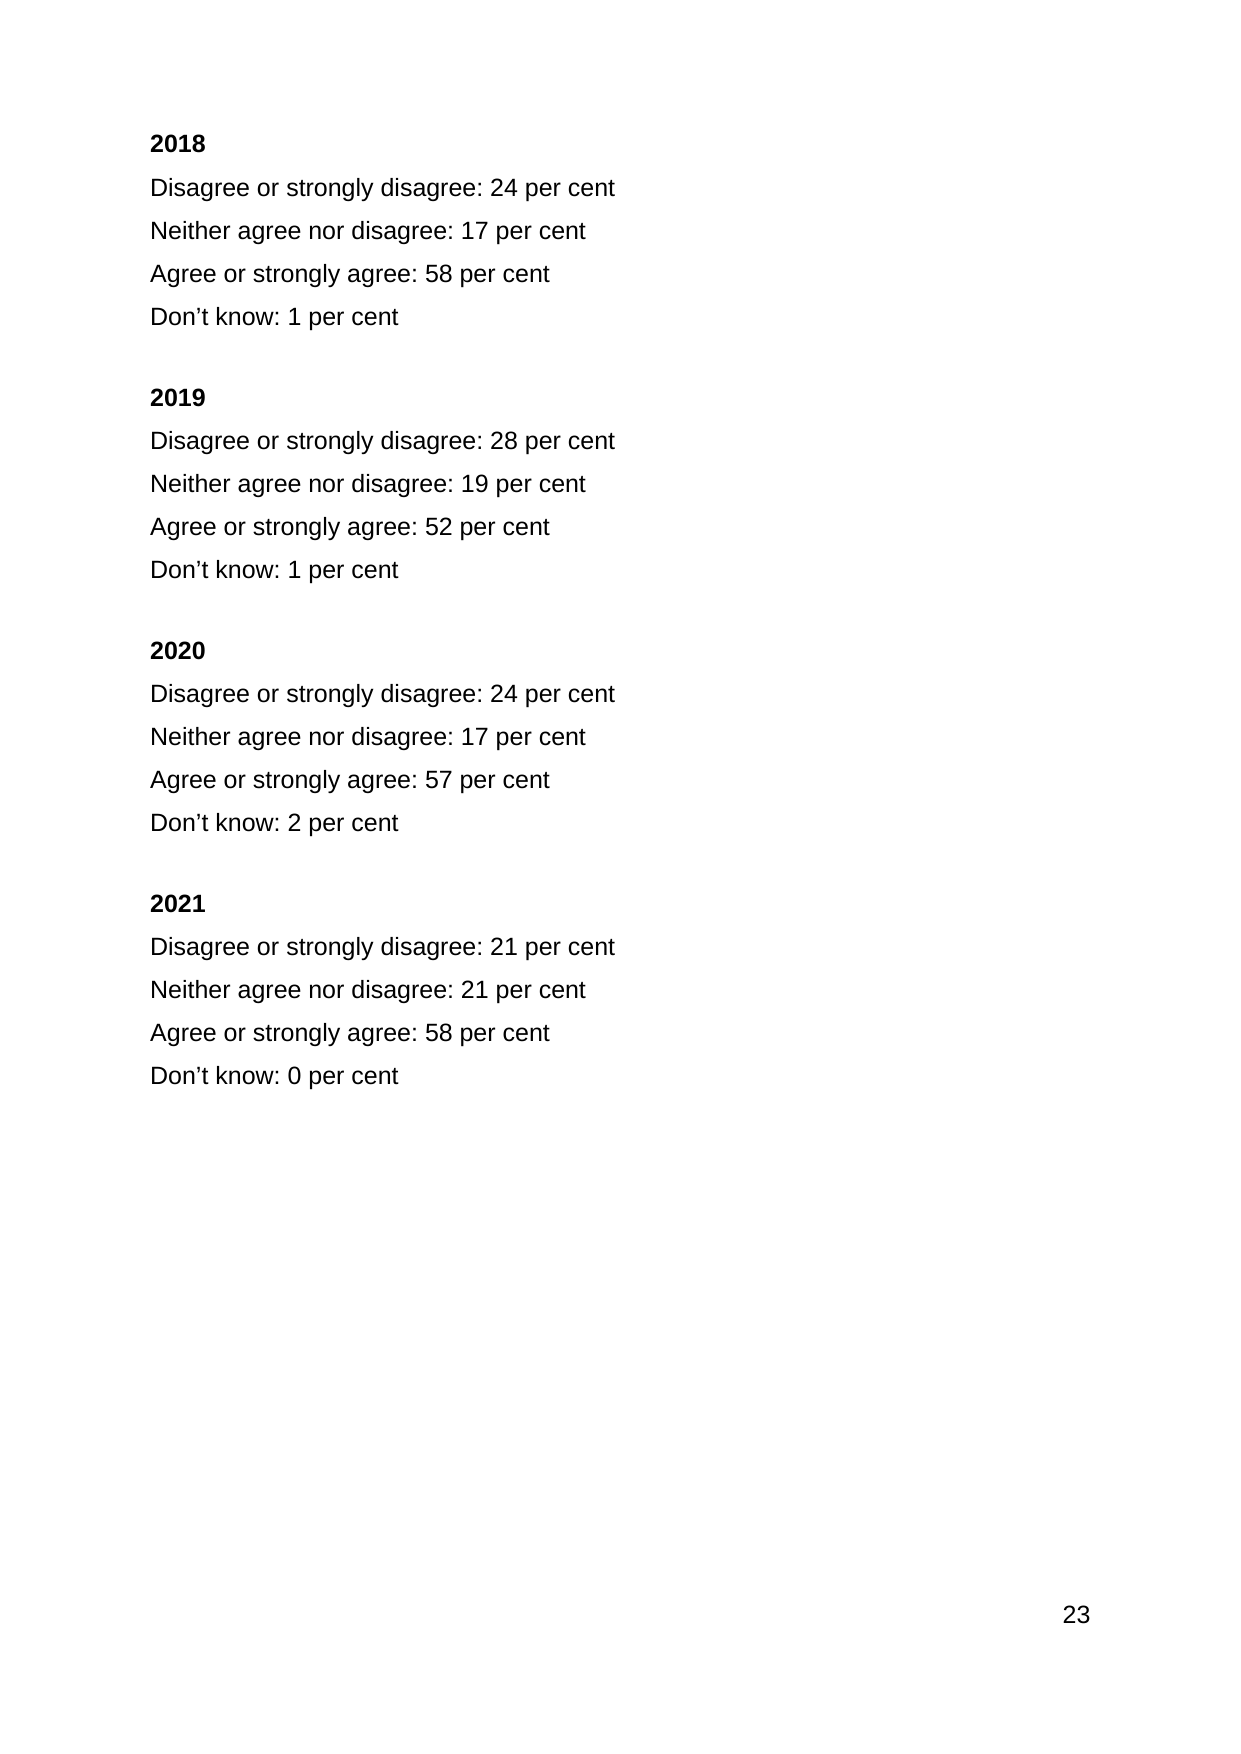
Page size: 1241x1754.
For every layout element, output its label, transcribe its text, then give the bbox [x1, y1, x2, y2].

text 2021 Disagree or strongly disagree: 21 per cent [150, 889, 1090, 961]
text Don’t know: 2 per cent [150, 808, 1090, 837]
text Neither agree nor disagree: 17 per cent [150, 722, 1090, 751]
text Don’t know: 0 per cent [150, 1061, 1090, 1090]
text 2018 Disagree or strongly disagree: 24 per cent [150, 129, 1090, 201]
text 2019 Disagree or strongly disagree: 28 per cent [150, 382, 1090, 454]
text 2020 Disagree or strongly disagree: 24 per cent [150, 636, 1090, 707]
text Agree or strongly agree: 58 per cent [150, 259, 1090, 287]
text Don’t know: 1 per cent [150, 302, 1090, 331]
text Neither agree nor disagree: 21 per cent [150, 975, 1090, 1004]
text Agree or strongly agree: 57 per cent [150, 765, 1090, 794]
text Don’t know: 1 per cent [150, 555, 1090, 584]
text Agree or strongly agree: 52 per cent [150, 512, 1090, 541]
text Agree or strongly agree: 58 per cent [150, 1018, 1090, 1047]
text Neither agree nor disagree: 17 per cent [150, 216, 1090, 244]
text Neither agree nor disagree: 19 per cent [150, 469, 1090, 497]
